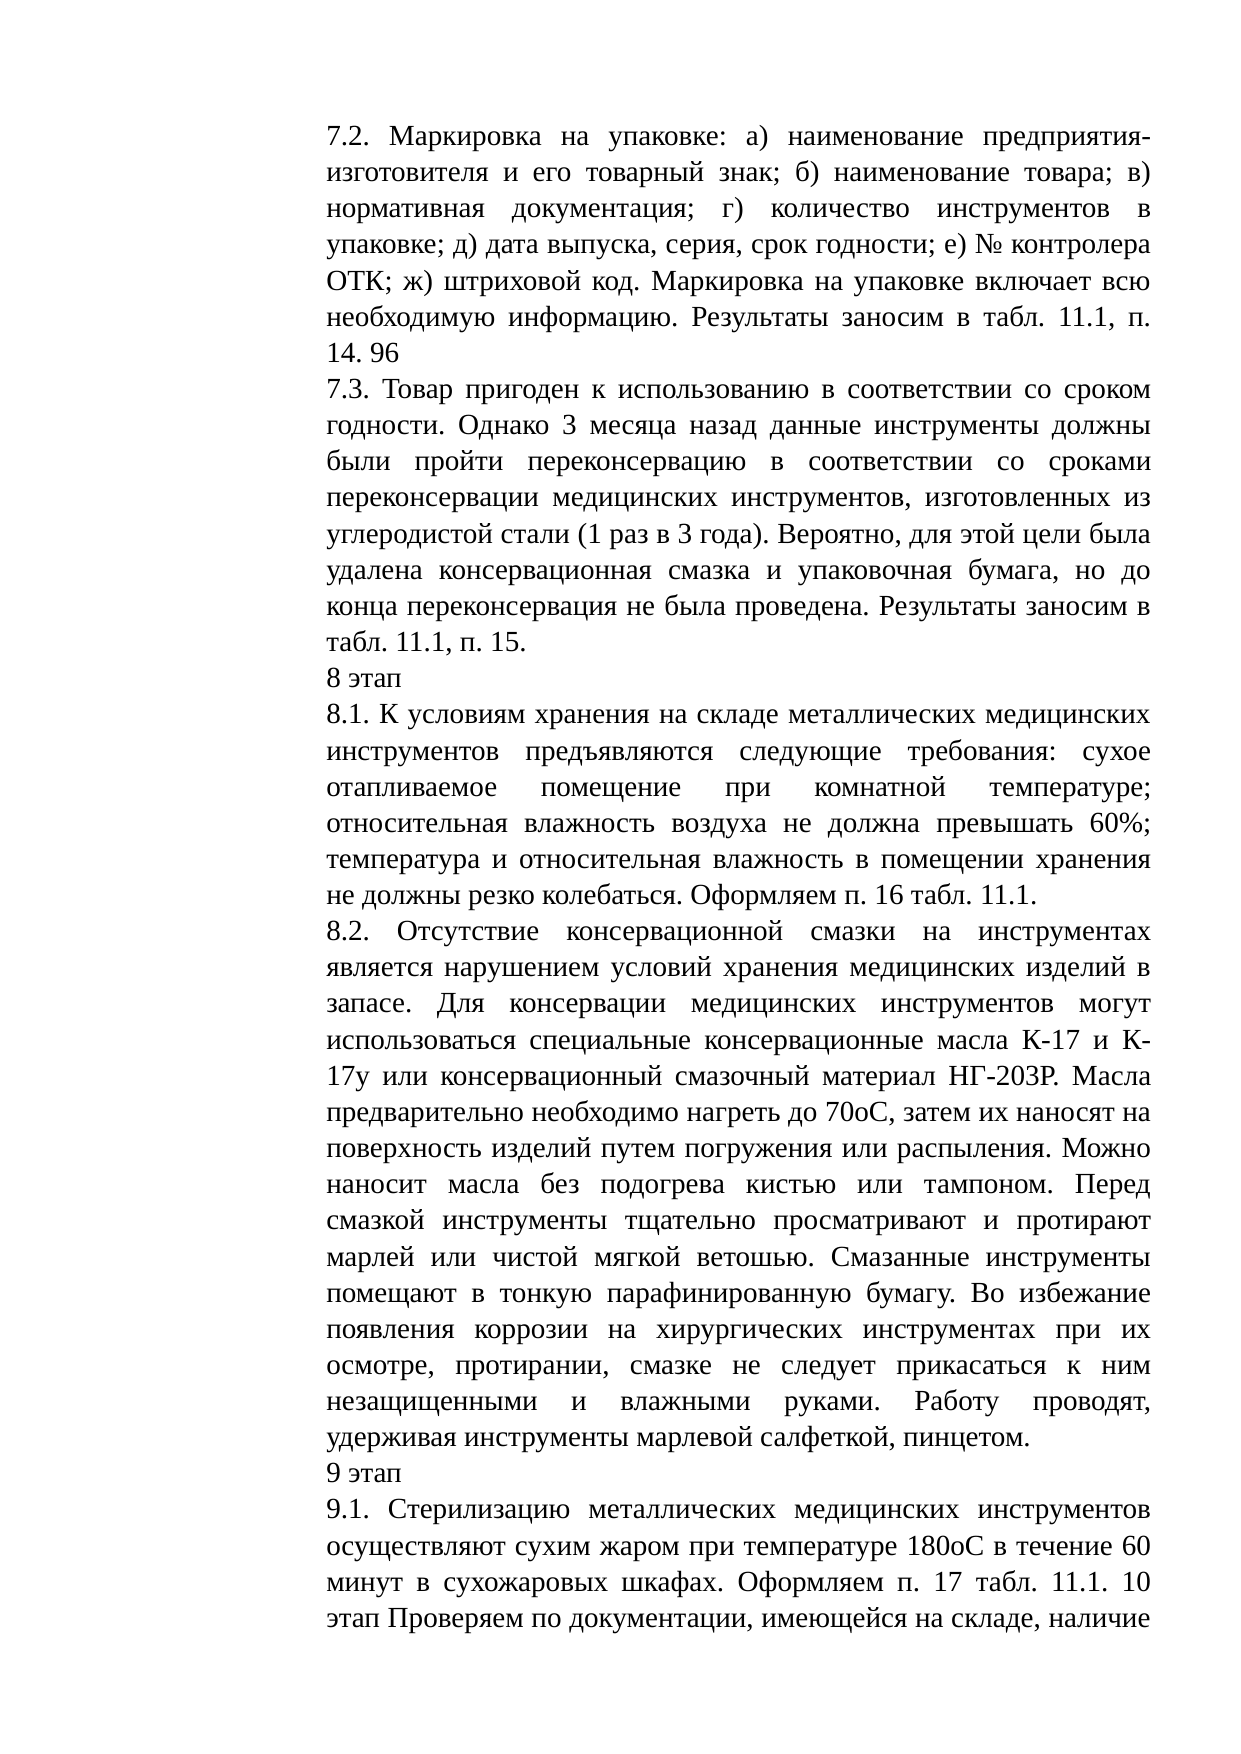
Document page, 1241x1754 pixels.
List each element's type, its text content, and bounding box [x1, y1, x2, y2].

list 8.1. К условиям хранения на складе металлических медицинских инструментов предъявляются следующие требования: сухое отапливаемое помещение при комнатной температуре; относительная влажность воздуха не должна превышать 60%; температура и относительная влажность в помещении хранения не должны резко колебаться. Оформляем п. 16 табл. 11.1. [326, 696, 1152, 911]
list 9 этап [326, 1456, 1152, 1489]
list 7.2. Маркировка на упаковке: а) наименование предприятия-изготовителя и его товарный знак; б) наименование товара; в) нормативная документация; г) количество инструментов в упаковке; д) дата выпуска, серия, срок годности; е) № контролера ОТК; ж) штриховой код. Маркировка на упаковке включает всю необходимую информацию. Результаты заносим в табл. 11.1, п. 14. 96 [326, 118, 1152, 368]
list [326, 1492, 1152, 1634]
list 8.2. Отсутствие консервационной смазки на инструментах является нарушением условий хранения медицинских изделий в запасе. Для консервации медицинских инструментов могут использоваться специальные консервационные масла К-17 и К-17у или консервационный смазочный материал НГ-203Р. Масла предварительно необходимо нагреть до 70оС, затем их наносят на поверхность изделий путем погружения или распыления. Можно наносит масла без подогрева кистью или тампоном. Перед смазкой инструменты тщательно просматривают и протирают марлей или чистой мягкой ветошью. Смазанные инструменты помещают в тонкую парафинированную бумагу. Во избежание появления коррозии на хирургических инструментах при их осмотре, протирании, смазке не следует прикасаться к ним незащищенными и влажными руками. Работу проводят, удерживая инструменты марлевой салфеткой, пинцетом. [326, 913, 1152, 1453]
list 8 этап [326, 660, 1152, 694]
list 7.3. Товар пригоден к использованию в соответствии со сроком годности. Однако 3 месяца назад данные инструменты должны были пройти переконсервацию в соответствии со сроками переконсервации медицинских инструментов, изготовленных из углеродистой стали (1 раз в 3 года). Вероятно, для этой цели была удалена консервационная смазка и упаковочная бумага, но до конца переконсервация не была проведена. Результаты заносим в табл. 11.1, п. 15. [326, 371, 1152, 658]
